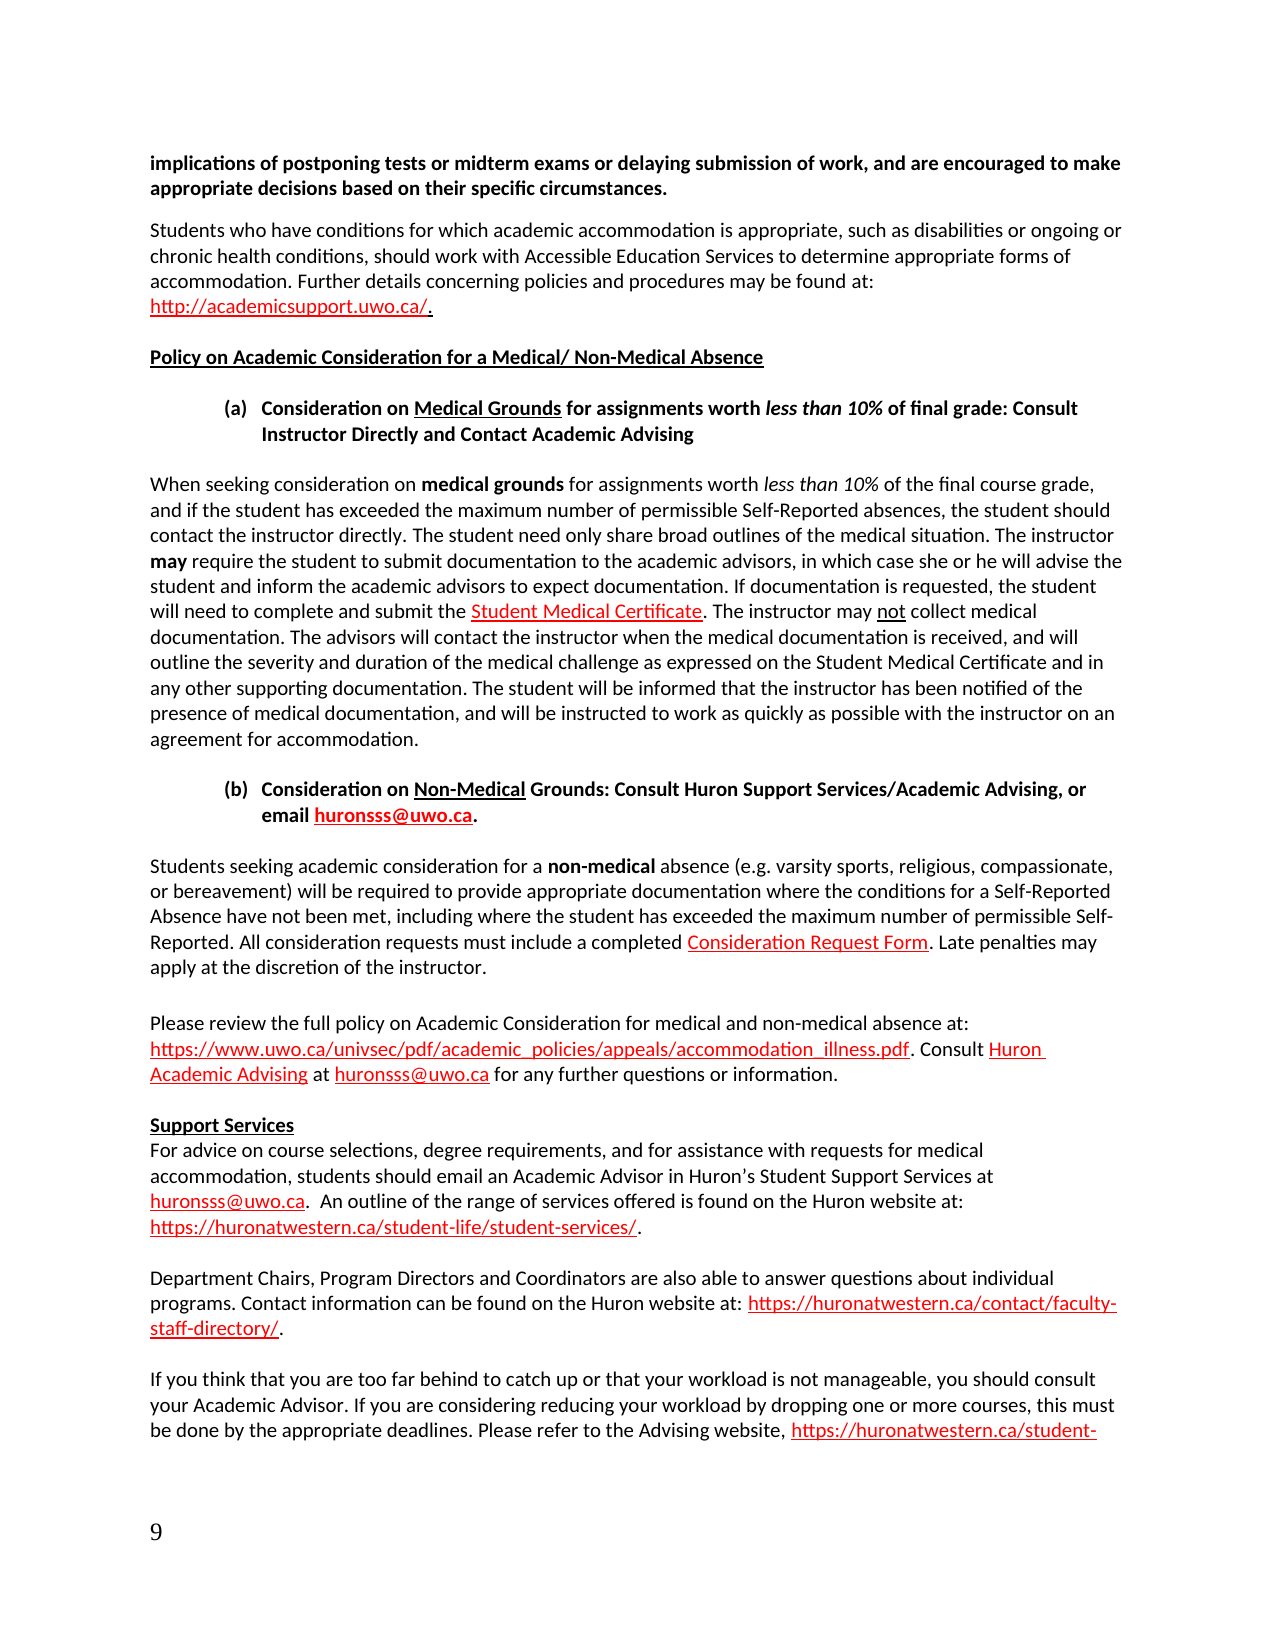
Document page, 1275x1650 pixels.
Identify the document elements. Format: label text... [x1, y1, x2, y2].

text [150, 150, 1125, 201]
text When seeking consideration on medical grounds for assignments worth less than 10% of the final course grade, and if the student has exceeded the maximum number of permissible Self-Reported absences, the student should contact the instructor directly. The student need only share broad outlines of the medical situation. The instructor may require the student to submit documentation to the academic advisors, in which case she or he will advise the student and inform the academic advisors to expect documentation. If documentation is requested, the student will need to complete and submit the Student Medical Certificate. The instructor may not collect medical documentation. The advisors will contact the instructor when the medical documentation is received, and will outline the severity and duration of the medical challenge as expressed on the Student Medical Certificate and in any other supporting documentation. The student will be informed that the instructor has been notified of the presence of medical documentation, and will be instructed to work as quickly as possible with the instructor on an agreement for accommodation. [150, 472, 1125, 751]
text Support Services [150, 1112, 1125, 1138]
text Students seeking academic consideration for a non-medical absence (e.g. varsity sports, religious, compassionate, or bereavement) will be required to provide appropriate documentation where the conditions for a Self-Reported Absence have not been met, including where the student has exceeded the maximum number of permissible Self-Reported. All consideration requests must include a completed Consideration Request Form. Late penalties may apply at the discretion of the instructor. [150, 853, 1125, 980]
text Department Chairs, Program Directors and Coordinators are also able to answer questions about individual programs. Contact information can be found on the Huron website at: https://huronatwestern.ca/contact/faculty-staff-directory/. [150, 1265, 1125, 1341]
text Policy on Academic Consideration for a Medical/ Non-Medical Absence [150, 344, 1125, 370]
list Consideration on Medical Grounds for assignments worth less than 10% of final grade: Consult Instructor Directly and Contact Academic Advising [224, 395, 1125, 446]
list Consideration on Non-Medical Grounds: Consult Huron Support Services/Academic Advising, or email huronsss@uwo.ca. [224, 777, 1125, 827]
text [150, 1366, 1125, 1443]
text Please review the full policy on Academic Consideration for medical and non-medical absence at: https://www.uwo.ca/univsec/pdf/academic_policies/appeals/accommodation_illness.pdf. Consult Huron Academic Advising at huronsss@uwo.ca for any further questions or information. [150, 1011, 1125, 1087]
text Students who have conditions for which academic accommodation is appropriate, such as disabilities or ongoing or chronic health conditions, should work with Accessible Education Services to determine appropriate forms of accommodation. Further details concerning policies and procedures may be found at: http://academicsupport.uwo.ca/. [150, 217, 1125, 319]
text For advice on course selections, degree requirements, and for assistance with requests for medical accommodation, students should email an Academic Advisor in Huron’s Student Support Services at huronsss@uwo.ca. An outline of the range of services offered is found on the Huron website at: https://huronatwestern.ca/student-life/student-services/. [150, 1138, 1125, 1239]
